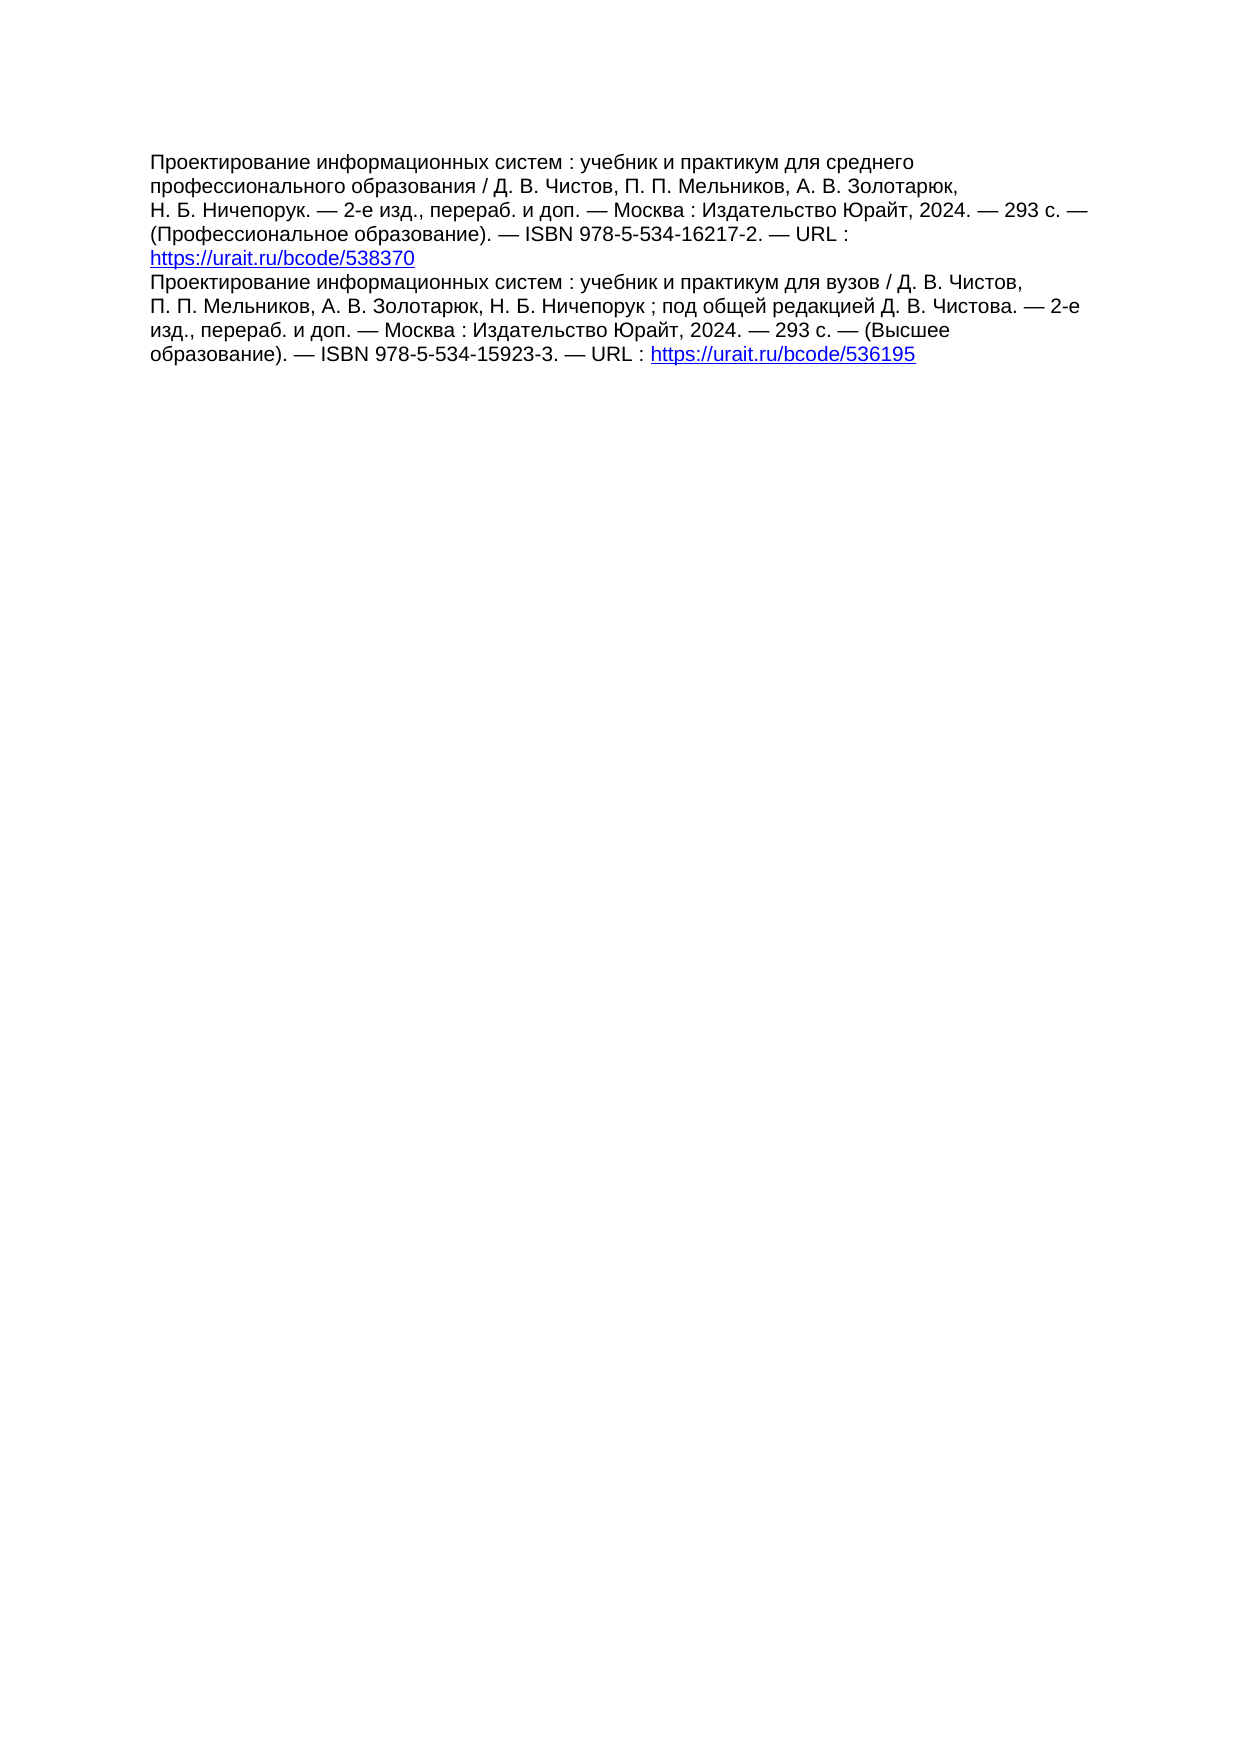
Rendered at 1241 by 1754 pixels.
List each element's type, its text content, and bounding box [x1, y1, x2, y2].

text Проектирование информационных систем : учебник и практикум для среднего профессионального образования / Д. В. Чистов, П. П. Мельников, А. В. Золотарюк, Н. Б. Ничепорук. — 2-е изд., перераб. и доп. — Москва : Издательство Юрайт, 2024. — 293 с. — (Профессиональное образование). — ISBN 978-5-534-16217-2. — URL : https://urait.ru/bcode/538370 [150, 150, 1090, 270]
text Проектирование информационных систем : учебник и практикум для вузов / Д. В. Чистов, П. П. Мельников, А. В. Золотарюк, Н. Б. Ничепорук ; под общей редакцией Д. В. Чистова. — 2-е изд., перераб. и доп. — Москва : Издательство Юрайт, 2024. — 293 с. — (Высшее образование). — ISBN 978-5-534-15923-3. — URL : https://urait.ru/bcode/536195 [150, 270, 1090, 366]
